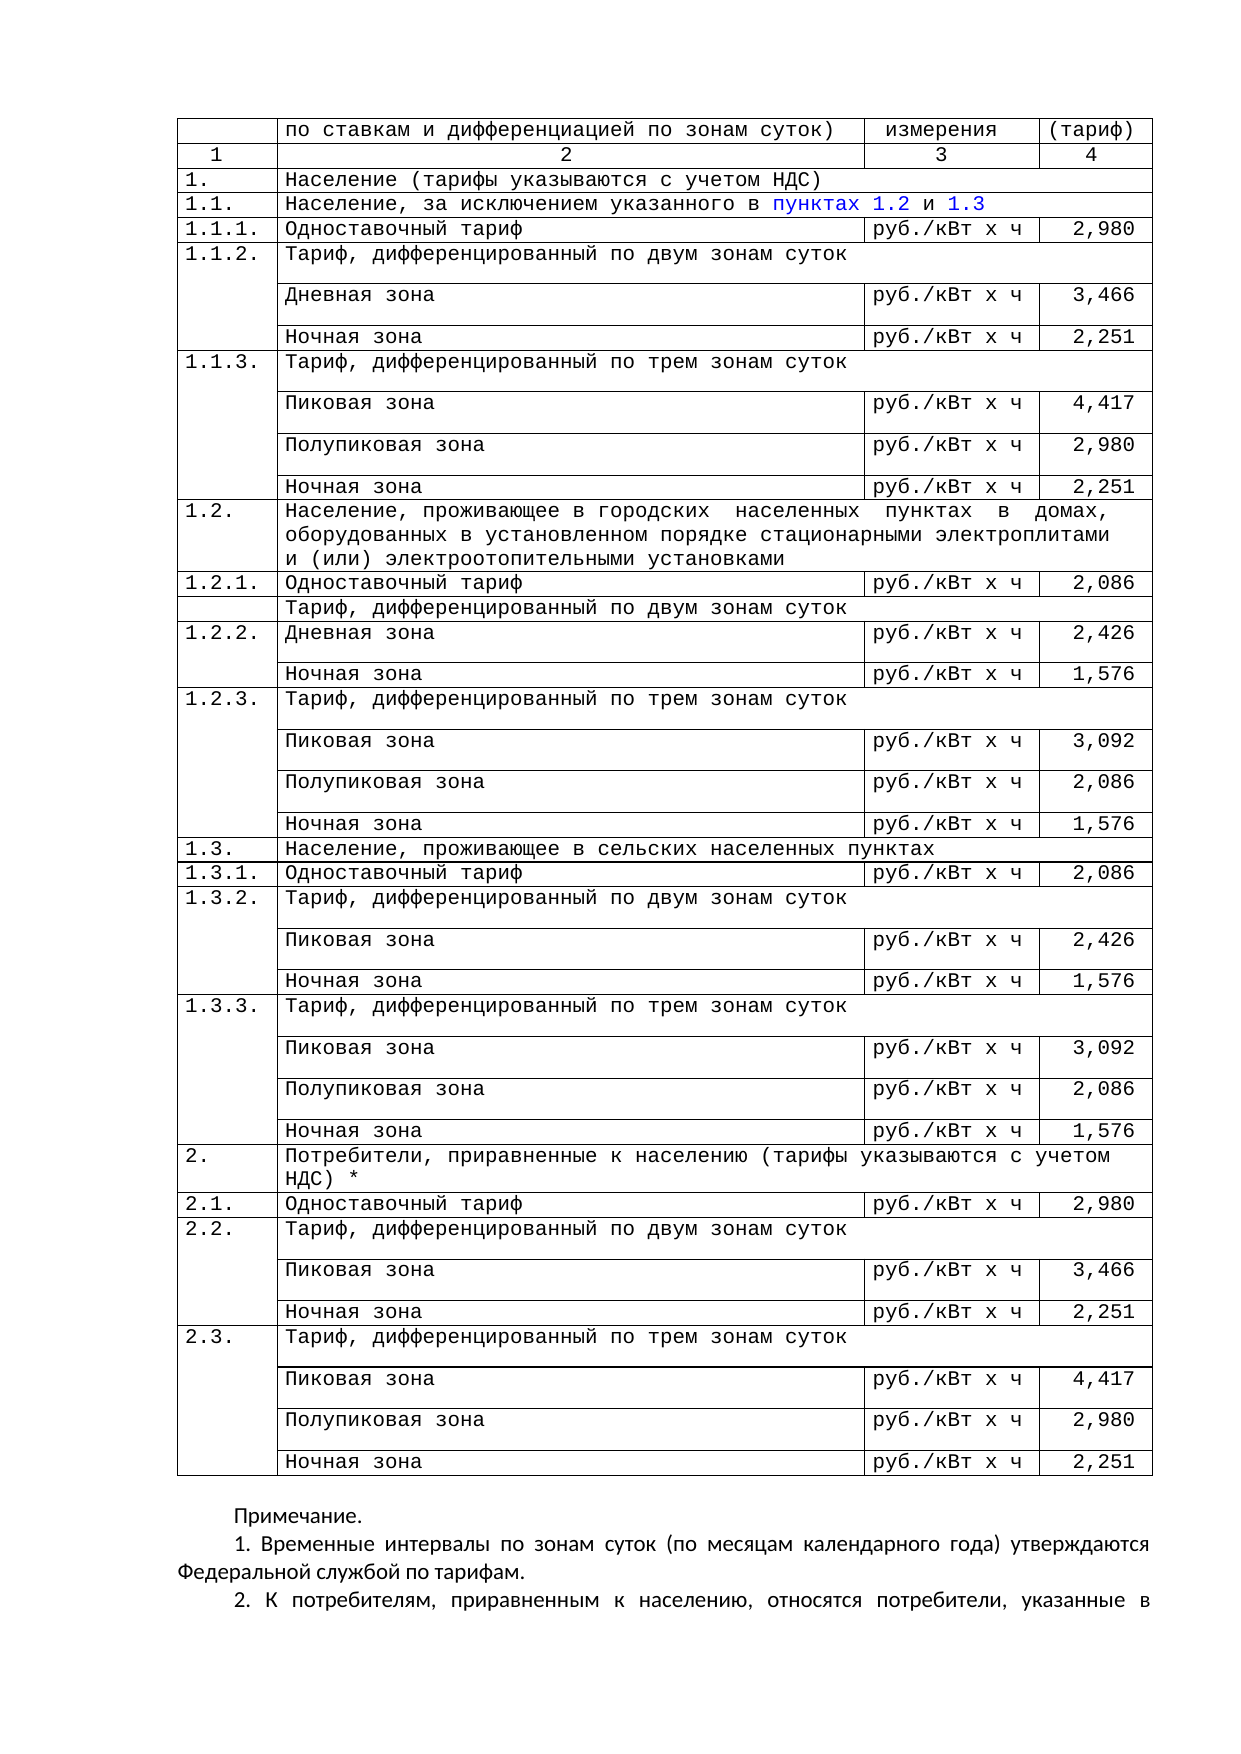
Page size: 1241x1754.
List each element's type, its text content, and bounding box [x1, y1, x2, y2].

table_cell Ночная зона [278, 1301, 864, 1325]
table_cell 1 [178, 144, 277, 167]
table_cell руб./кВт x ч [865, 476, 1039, 499]
table_cell 2,980 [1040, 1409, 1152, 1450]
table_cell Дневная зона [278, 284, 864, 325]
table_cell Тариф, дифференцированный по трем зонам суток [278, 995, 1152, 1036]
table_cell 2,980 [1040, 434, 1152, 474]
table_cell Пиковая зона [278, 730, 864, 770]
table_cell руб./кВт x ч [865, 1451, 1039, 1474]
table_cell руб./кВт x ч [865, 1193, 1039, 1217]
table_cell 1,576 [1040, 813, 1152, 837]
table_cell 2,086 [1040, 771, 1152, 812]
table_cell 2,980 [1040, 1193, 1152, 1217]
table_cell Ночная зона [278, 813, 864, 837]
table_cell руб./кВт x ч [865, 663, 1039, 687]
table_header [278, 119, 864, 143]
table_cell Ночная зона [278, 970, 864, 994]
table_cell руб./кВт x ч [865, 1120, 1039, 1144]
table_cell руб./кВт x ч [865, 1409, 1039, 1450]
table_cell 2. [178, 1145, 277, 1192]
table_cell руб./кВт x ч [865, 434, 1039, 474]
table_cell 2,086 [1040, 863, 1152, 886]
table_cell руб./кВт x ч [865, 1037, 1039, 1077]
table_cell Дневная зона [278, 622, 864, 662]
table_cell 1,576 [1040, 970, 1152, 994]
table_cell 2,086 [1040, 572, 1152, 596]
table_cell 1.2. [178, 500, 277, 571]
table_cell 1.3.1. [178, 863, 277, 886]
table_cell Пиковая зона [278, 392, 864, 433]
table_cell Тариф, дифференцированный по трем зонам суток [278, 351, 1152, 391]
table_cell [178, 597, 277, 621]
table_cell Потребители, приравненные к населению (тарифы указываются с учетом НДС) * [278, 1145, 1152, 1192]
table_cell Полупиковая зона [278, 771, 864, 812]
text 1. Временные интервалы по зонам суток (по месяцам календарного года) утверждаются Федеральной службой по тарифам. [177, 1529, 1152, 1585]
table_cell руб./кВт x ч [865, 970, 1039, 994]
table_cell Население (тарифы указываются с учетом НДС) [278, 169, 1152, 192]
table_cell Пиковая зона [278, 1037, 864, 1077]
table_cell 1.2.2. [178, 622, 277, 687]
table_cell руб./кВт x ч [865, 730, 1039, 770]
table_cell Тариф, дифференцированный по двум зонам суток [278, 243, 1152, 283]
table_header Цена (тариф) [1040, 119, 1152, 143]
table_cell Ночная зона [278, 663, 864, 687]
table_cell 2,251 [1040, 1301, 1152, 1325]
table_cell 2,251 [1040, 326, 1152, 349]
table_cell руб./кВт x ч [865, 284, 1039, 325]
table_cell Пиковая зона [278, 929, 864, 969]
table_cell 1.3. [178, 838, 277, 861]
table_cell 1.2.3. [178, 688, 277, 837]
table_cell руб./кВт x ч [865, 863, 1039, 886]
table_cell 2.2. [178, 1218, 277, 1325]
table_cell 2,426 [1040, 929, 1152, 969]
table_cell 2,086 [1040, 1079, 1152, 1119]
table_cell 4,417 [1040, 1368, 1152, 1408]
table_cell Тариф, дифференцированный по трем зонам суток [278, 1326, 1152, 1366]
table_cell Ночная зона [278, 1451, 864, 1474]
text Примечание. [177, 1501, 1152, 1529]
table_cell руб./кВт x ч [865, 1368, 1039, 1408]
table_cell руб./кВт x ч [865, 1079, 1039, 1119]
table_cell 2,980 [1040, 218, 1152, 242]
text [177, 1585, 1152, 1613]
table_cell Полупиковая зона [278, 1079, 864, 1119]
table_cell руб./кВт x ч [865, 326, 1039, 349]
table_header Единица измерения [865, 119, 1039, 143]
table_cell 1.3.3. [178, 995, 277, 1144]
table_cell 3,092 [1040, 730, 1152, 770]
table_cell руб./кВт x ч [865, 218, 1039, 242]
table_cell Население, проживающее в сельских населенных пунктах [278, 838, 1152, 861]
table_cell Население, за исключением указанного в пунктах 1.2 и 1.3 [278, 193, 1152, 217]
table_cell Тариф, дифференцированный по двум зонам суток [278, 1218, 1152, 1258]
table_cell Одноставочный тариф [278, 863, 864, 886]
table_cell Ночная зона [278, 1120, 864, 1144]
table_cell Пиковая зона [278, 1368, 864, 1408]
table_cell руб./кВт x ч [865, 813, 1039, 837]
table_cell 1.3.2. [178, 887, 277, 994]
table_cell 1.1.2. [178, 243, 277, 349]
table_cell 2.3. [178, 1326, 277, 1474]
table_cell руб./кВт x ч [865, 622, 1039, 662]
table_cell Тариф, дифференцированный по двум зонам суток [278, 597, 1152, 621]
table_cell Полупиковая зона [278, 434, 864, 474]
table_cell 1.1.1. [178, 218, 277, 242]
table_cell Одноставочный тариф [278, 218, 864, 242]
table_cell 2,251 [1040, 1451, 1152, 1474]
table_cell руб./кВт x ч [865, 572, 1039, 596]
table_cell Тариф, дифференцированный по двум зонам суток [278, 887, 1152, 928]
table_cell Полупиковая зона [278, 1409, 864, 1450]
table_cell руб./кВт x ч [865, 1260, 1039, 1300]
table_cell 3,466 [1040, 1260, 1152, 1300]
table_cell руб./кВт x ч [865, 392, 1039, 433]
table_cell 4 [1040, 144, 1152, 167]
table_cell 3 [865, 144, 1039, 167]
table_cell 2.1. [178, 1193, 277, 1217]
table_cell 1,576 [1040, 1120, 1152, 1144]
table_cell 1,576 [1040, 663, 1152, 687]
table_cell Ночная зона [278, 476, 864, 499]
table_cell Одноставочный тариф [278, 572, 864, 596]
table_cell руб./кВт x ч [865, 1301, 1039, 1325]
table_cell руб./кВт x ч [865, 771, 1039, 812]
table_cell 1.1.3. [178, 351, 277, 499]
table_cell 1.2.1. [178, 572, 277, 596]
table_cell 2 [278, 144, 864, 167]
table_cell 4,417 [1040, 392, 1152, 433]
table_cell Ночная зона [278, 326, 864, 349]
table_cell Одноставочный тариф [278, 1193, 864, 1217]
table_cell Население, проживающее в городских населенных пунктах в домах, оборудованных в установленном порядке стационарными электроплитами и (или) электроотопительными установками [278, 500, 1152, 571]
table_cell Тариф, дифференцированный по трем зонам суток [278, 688, 1152, 729]
table_cell 2,426 [1040, 622, 1152, 662]
table_cell 3,466 [1040, 284, 1152, 325]
table_cell 1.1. [178, 193, 277, 217]
table_cell 3,092 [1040, 1037, 1152, 1077]
table_cell 1. [178, 169, 277, 192]
table_cell 2,251 [1040, 476, 1152, 499]
table_cell руб./кВт x ч [865, 929, 1039, 969]
table_cell Пиковая зона [278, 1260, 864, 1300]
table_header N п/п [178, 119, 277, 143]
